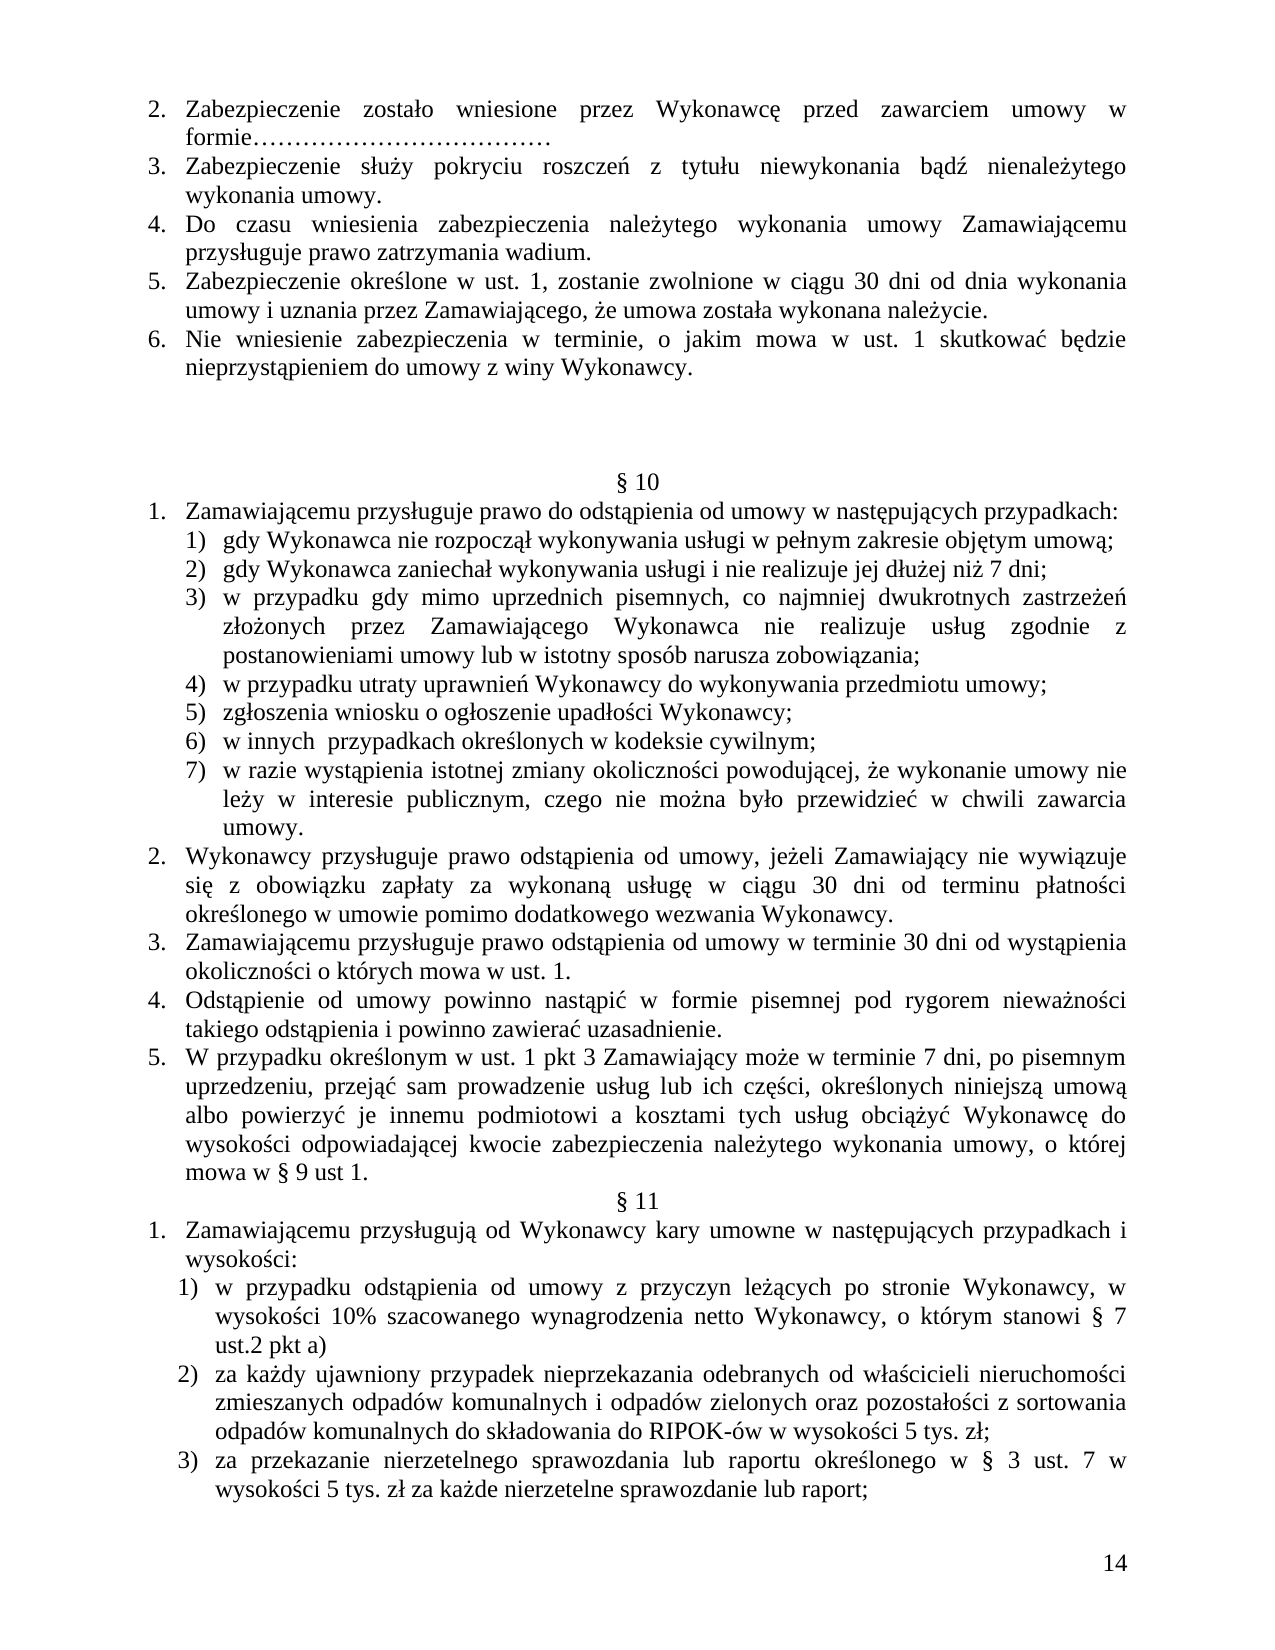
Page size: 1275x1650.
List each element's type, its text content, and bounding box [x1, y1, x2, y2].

list W przypadku określonym w ust. 1 pkt 3 Zamawiający może w terminie 7 dni, po pisemnym uprzedzeniu, przejąć sam prowadzenie usług lub ich części, określonych niniejszą umową albo powierzyć je innemu podmiotowi a kosztami tych usług obciążyć Wykonawcę do wysokości odpowiadającej kwocie zabezpieczenia należytego wykonania umowy, o której mowa w § 9 ust 1. [148, 1042, 1127, 1186]
list w innych przypadkach określonych w kodeksie cywilnym; [185, 726, 1127, 755]
text § 10 [148, 467, 1127, 496]
list Nie wniesienie zabezpieczenia w terminie, o jakim mowa w ust. 1 skutkować będzie nieprzystąpieniem do umowy z winy Wykonawcy. [148, 324, 1127, 381]
list za przekazanie nierzetelnego sprawozdania lub raportu określonego w § 3 ust. 7 w wysokości 5 tys. zł za każde nierzetelne sprawozdanie lub raport; [177, 1445, 1127, 1502]
list w przypadku utraty uprawnień Wykonawcy do wykonywania przedmiotu umowy; [185, 669, 1127, 697]
list Zamawiającemu przysługują od Wykonawcy kary umowne w następujących przypadkach i wysokości: [148, 1215, 1127, 1272]
list Odstąpienie od umowy powinno nastąpić w formie pisemnej pod rygorem nieważności takiego odstąpienia i powinno zawierać uzasadnienie. [148, 985, 1127, 1042]
list Zamawiającemu przysługuje prawo odstąpienia od umowy w terminie 30 dni od wystąpienia okoliczności o których mowa w ust. 1. [148, 927, 1127, 985]
list Wykonawcy przysługuje prawo odstąpienia od umowy, jeżeli Zamawiający nie wywiązuje się z obowiązku zapłaty za wykonaną usługę w ciągu 30 dni od terminu płatności określonego w umowie pomimo dodatkowego wezwania Wykonawcy. [148, 841, 1127, 927]
list gdy Wykonawca zaniechał wykonywania usługi i nie realizuje jej dłużej niż 7 dni; [185, 554, 1127, 582]
list za każdy ujawniony przypadek nieprzekazania odebranych od właścicieli nieruchomości zmieszanych odpadów komunalnych i odpadów zielonych oraz pozostałości z sortowania odpadów komunalnych do składowania do RIPOK-ów w wysokości 5 tys. zł; [177, 1359, 1127, 1445]
list Zabezpieczenie zostało wniesione przez Wykonawcę przed zawarciem umowy w formie……………………………… [148, 94, 1127, 151]
list w razie wystąpienia istotnej zmiany okoliczności powodującej, że wykonanie umowy nie leży w interesie publicznym, czego nie można było przewidzieć w chwili zawarcia umowy. [185, 755, 1127, 841]
list Zabezpieczenie określone w ust. 1, zostanie zwolnione w ciągu 30 dni od dnia wykonania umowy i uznania przez Zamawiającego, że umowa została wykonana należycie. [148, 266, 1127, 324]
list gdy Wykonawca nie rozpoczął wykonywania usługi w pełnym zakresie objętym umową; [185, 525, 1127, 554]
text § 11 [148, 1186, 1127, 1215]
list Zabezpieczenie służy pokryciu roszczeń z tytułu niewykonania bądź nienależytego wykonania umowy. [148, 151, 1127, 209]
list Do czasu wniesienia zabezpieczenia należytego wykonania umowy Zamawiającemu przysługuje prawo zatrzymania wadium. [148, 209, 1127, 266]
list w przypadku gdy mimo uprzednich pisemnych, co najmniej dwukrotnych zastrzeżeń złożonych przez Zamawiającego Wykonawca nie realizuje usług zgodnie z postanowieniami umowy lub w istotny sposób narusza zobowiązania; [185, 582, 1127, 669]
list w przypadku odstąpienia od umowy z przyczyn leżących po stronie Wykonawcy, w wysokości 10% szacowanego wynagrodzenia netto Wykonawcy, o którym stanowi § 7 ust.2 pkt a) [177, 1272, 1127, 1359]
list Zamawiającemu przysługuje prawo do odstąpienia od umowy w następujących przypadkach: [148, 496, 1127, 525]
list zgłoszenia wniosku o ogłoszenie upadłości Wykonawcy; [185, 697, 1127, 726]
